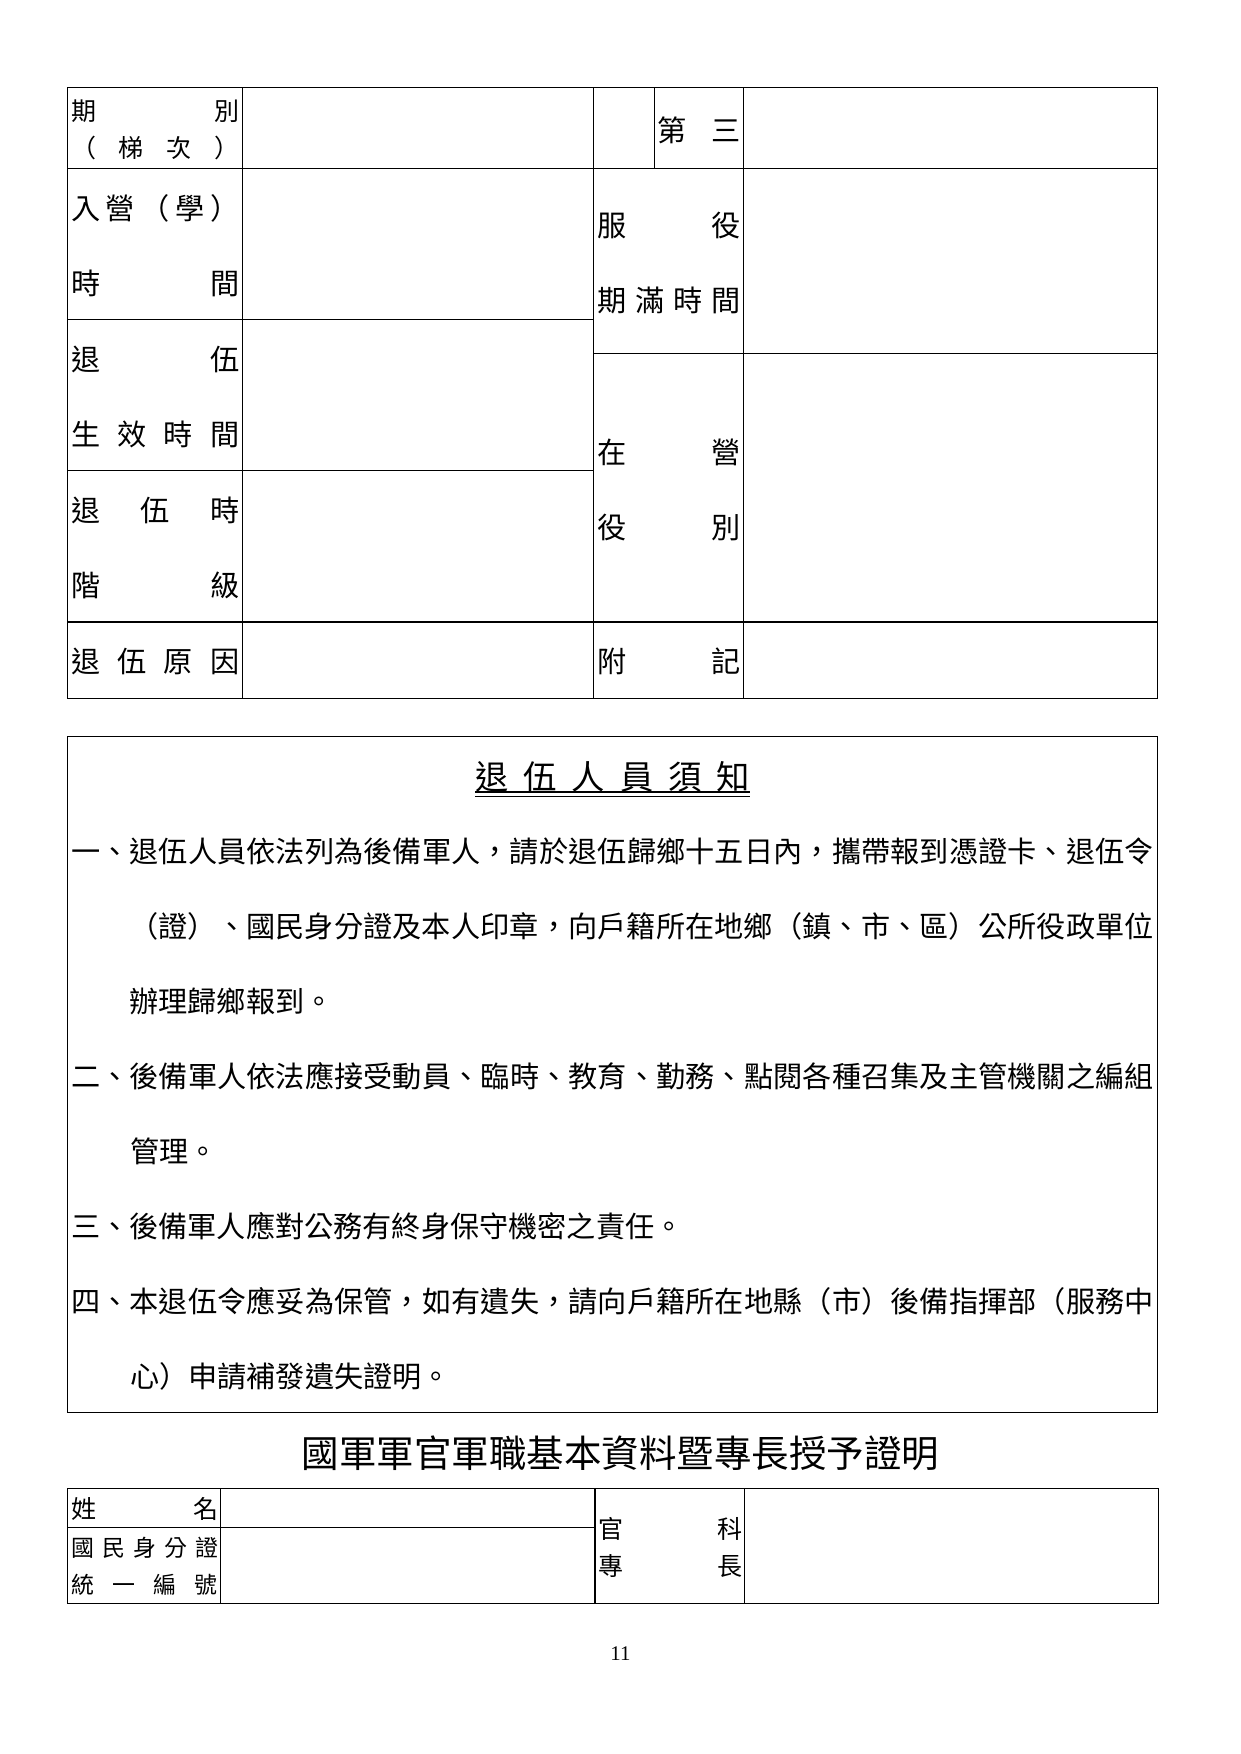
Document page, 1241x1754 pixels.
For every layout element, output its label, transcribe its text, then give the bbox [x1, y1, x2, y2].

table_header [221, 1489, 594, 1527]
table_cell 服役 期滿時間 [594, 169, 743, 353]
table_cell [744, 354, 1157, 621]
table_cell [221, 1528, 594, 1603]
table_header 退 伍 人 員 須 知 一、退伍人員依法列為後備軍人，請於退伍歸鄉十五日內，攜帶報到憑證卡、退伍令（證）、國民身分證及本人印章，向戶籍所在地鄉（鎮、市、區）公所役政單位辦理歸鄉報到。 二、後備軍人依法應接受動員、臨時、教育、勤務、點閱各種召集及主管機關之編組管理。 三、後備軍人應對公務有終身保守機密之責任。 四、本退伍令應妥為保管，如有遺失，請向戶籍所在地縣（市）後備指揮部（服務中心）申請補發遺失證明。 [68, 737, 1157, 1412]
table_cell 退伍 生效時間 [68, 320, 242, 470]
table_cell 期別 （梯次） [68, 88, 242, 168]
table_cell 退伍原因 [68, 623, 242, 697]
table_header 姓名 [68, 1489, 220, 1527]
table_cell [744, 169, 1157, 353]
table_cell [243, 471, 593, 621]
table_cell 第三 [655, 88, 743, 168]
table_cell 退伍時 階級 [68, 471, 242, 621]
table_cell 附記 [594, 623, 743, 697]
table_header 官科 專長 [596, 1489, 744, 1603]
table_cell [744, 88, 1157, 168]
table_cell 入營（學） 時間 [68, 169, 242, 319]
table_cell [243, 320, 593, 470]
table_cell [243, 623, 593, 697]
table_cell [744, 623, 1157, 697]
table_cell [243, 88, 593, 168]
table_cell 國民身分證 統一編號 [68, 1528, 220, 1603]
text 國軍軍官軍職基本資料暨專長授予證明 [71, 1413, 1169, 1488]
table_cell 在營 役別 [594, 354, 743, 621]
table_header [745, 1489, 1158, 1603]
table_cell [243, 169, 593, 319]
